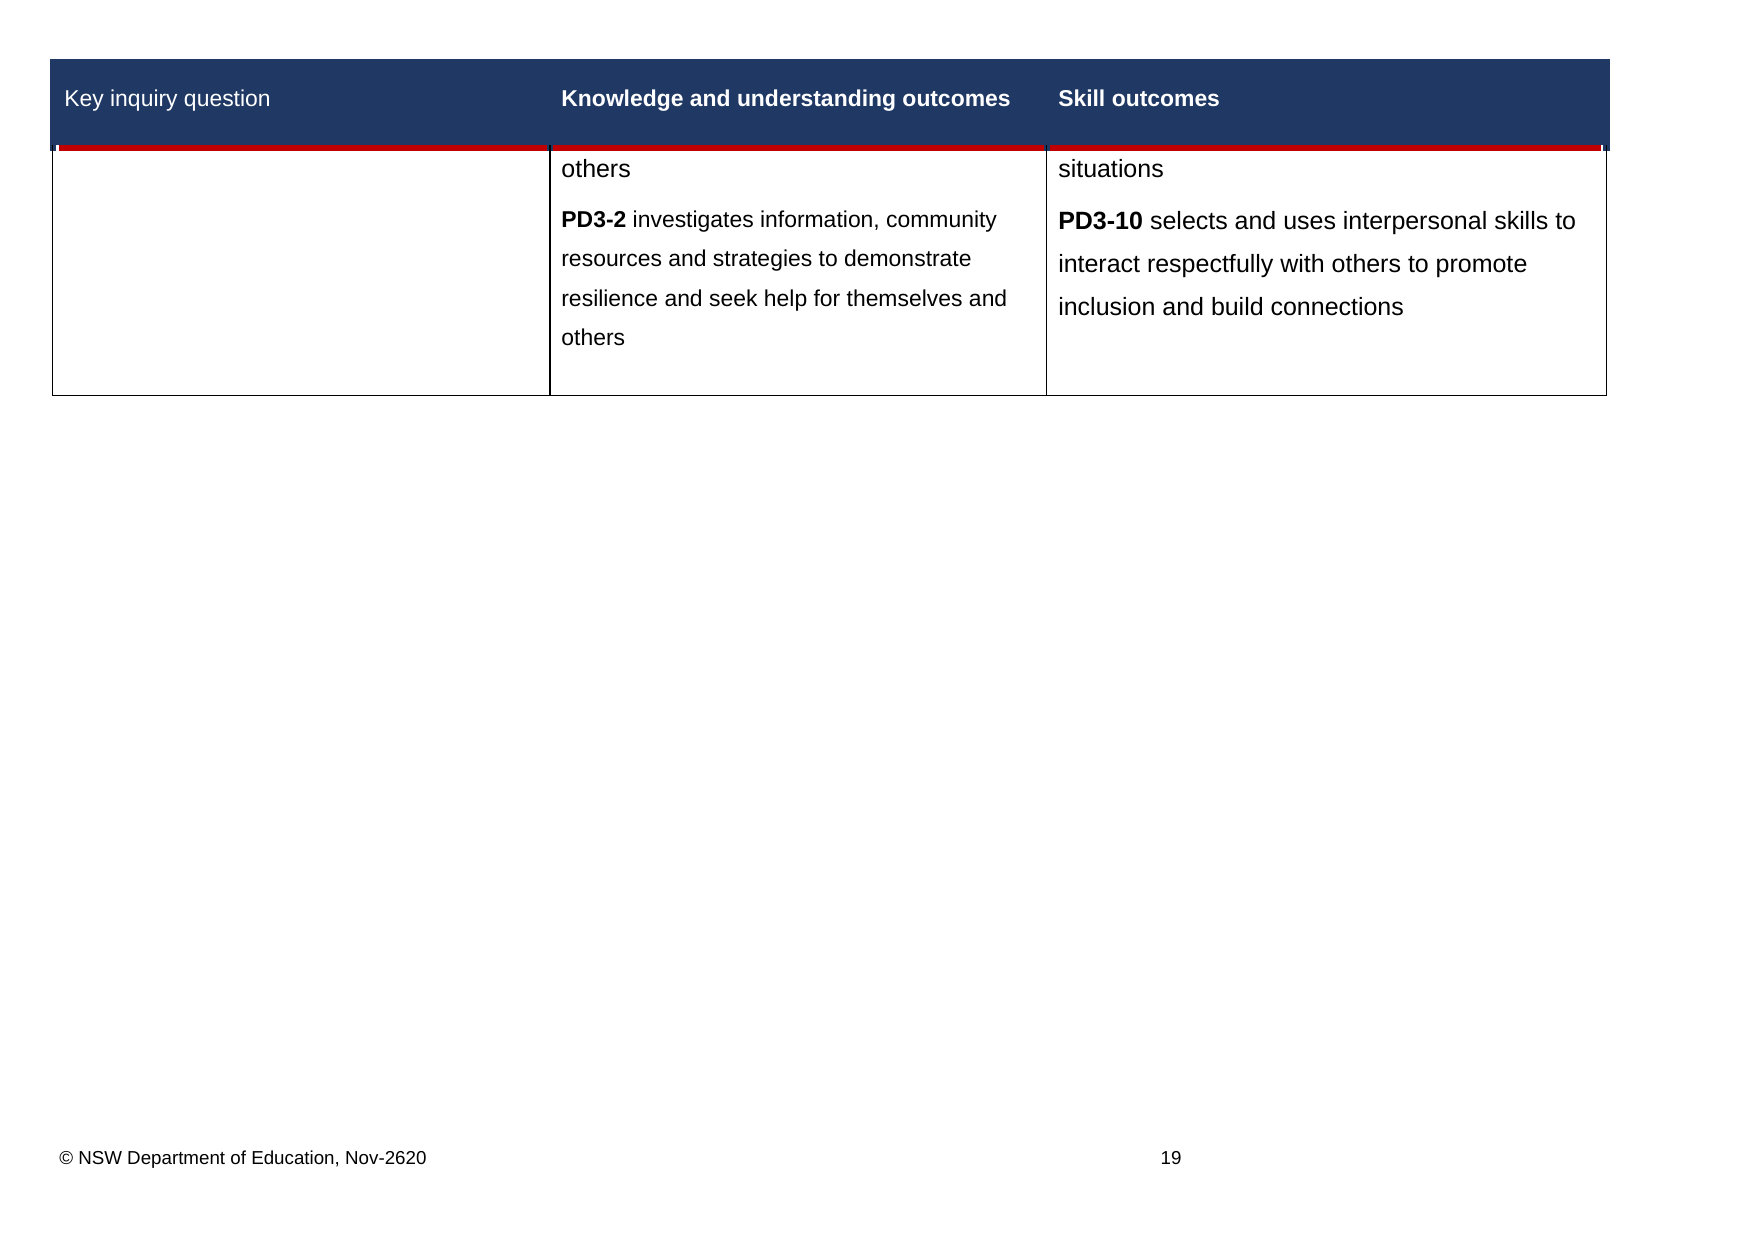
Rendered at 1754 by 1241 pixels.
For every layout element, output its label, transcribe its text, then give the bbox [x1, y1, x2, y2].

table_header Skill outcomes [1050, 65, 1603, 145]
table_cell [53, 145, 549, 395]
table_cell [1047, 145, 1606, 395]
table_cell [551, 151, 1046, 395]
table_header Knowledge and understanding outcomes [553, 65, 1044, 145]
table_header Key inquiry question [56, 65, 547, 145]
